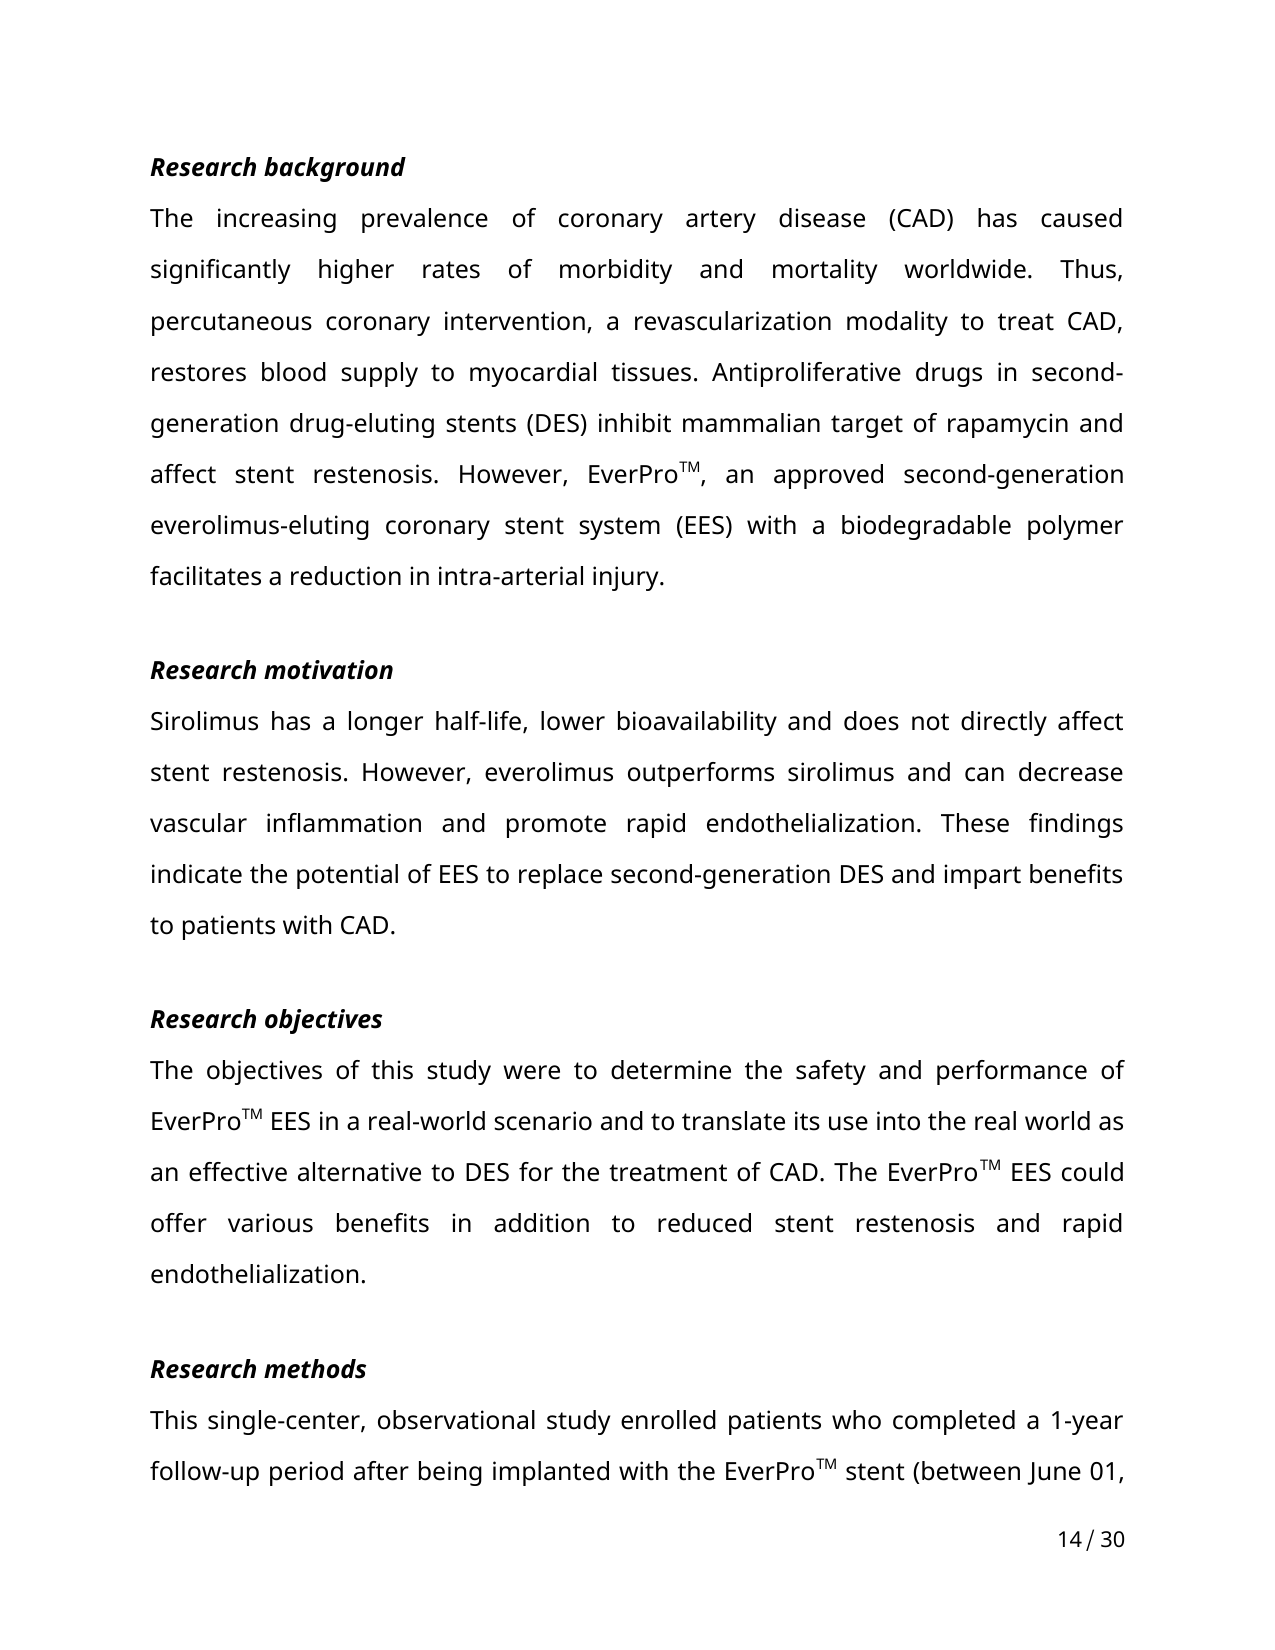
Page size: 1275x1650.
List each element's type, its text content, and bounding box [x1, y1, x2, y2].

text The objectives of this study were to determine the safety and performance of EverProTM EES in a real-world scenario and to translate its use into the real world as an effective alternative to DES for the treatment of CAD. The EverProTM EES could offer various benefits in addition to reduced stent restenosis and rapid endothelialization. [150, 1053, 1125, 1291]
text Research methods [150, 1351, 1125, 1385]
text Research motivation [150, 652, 1125, 687]
text Research objectives [150, 1002, 1125, 1036]
text The increasing prevalence of coronary artery disease (CAD) has caused significantly higher rates of morbidity and mortality worldwide. Thus, percutaneous coronary intervention, a revascularization modality to treat CAD, restores blood supply to myocardial tissues. Antiproliferative drugs in second-generation drug-eluting stents (DES) inhibit mammalian target of rapamycin and affect stent restenosis. However, EverProTM, an approved second-generation everolimus-eluting coronary stent system (EES) with a biodegradable polymer facilitates a reduction in intra-arterial injury. [150, 201, 1125, 592]
text Sirolimus has a longer half-life, lower bioavailability and does not directly affect stent restenosis. However, everolimus outperforms sirolimus and can decrease vascular inflammation and promote rapid endothelialization. These findings indicate the potential of EES to replace second-generation DES and impart benefits to patients with CAD. [150, 703, 1125, 942]
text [150, 1402, 1125, 1487]
text Research background [150, 150, 1125, 184]
